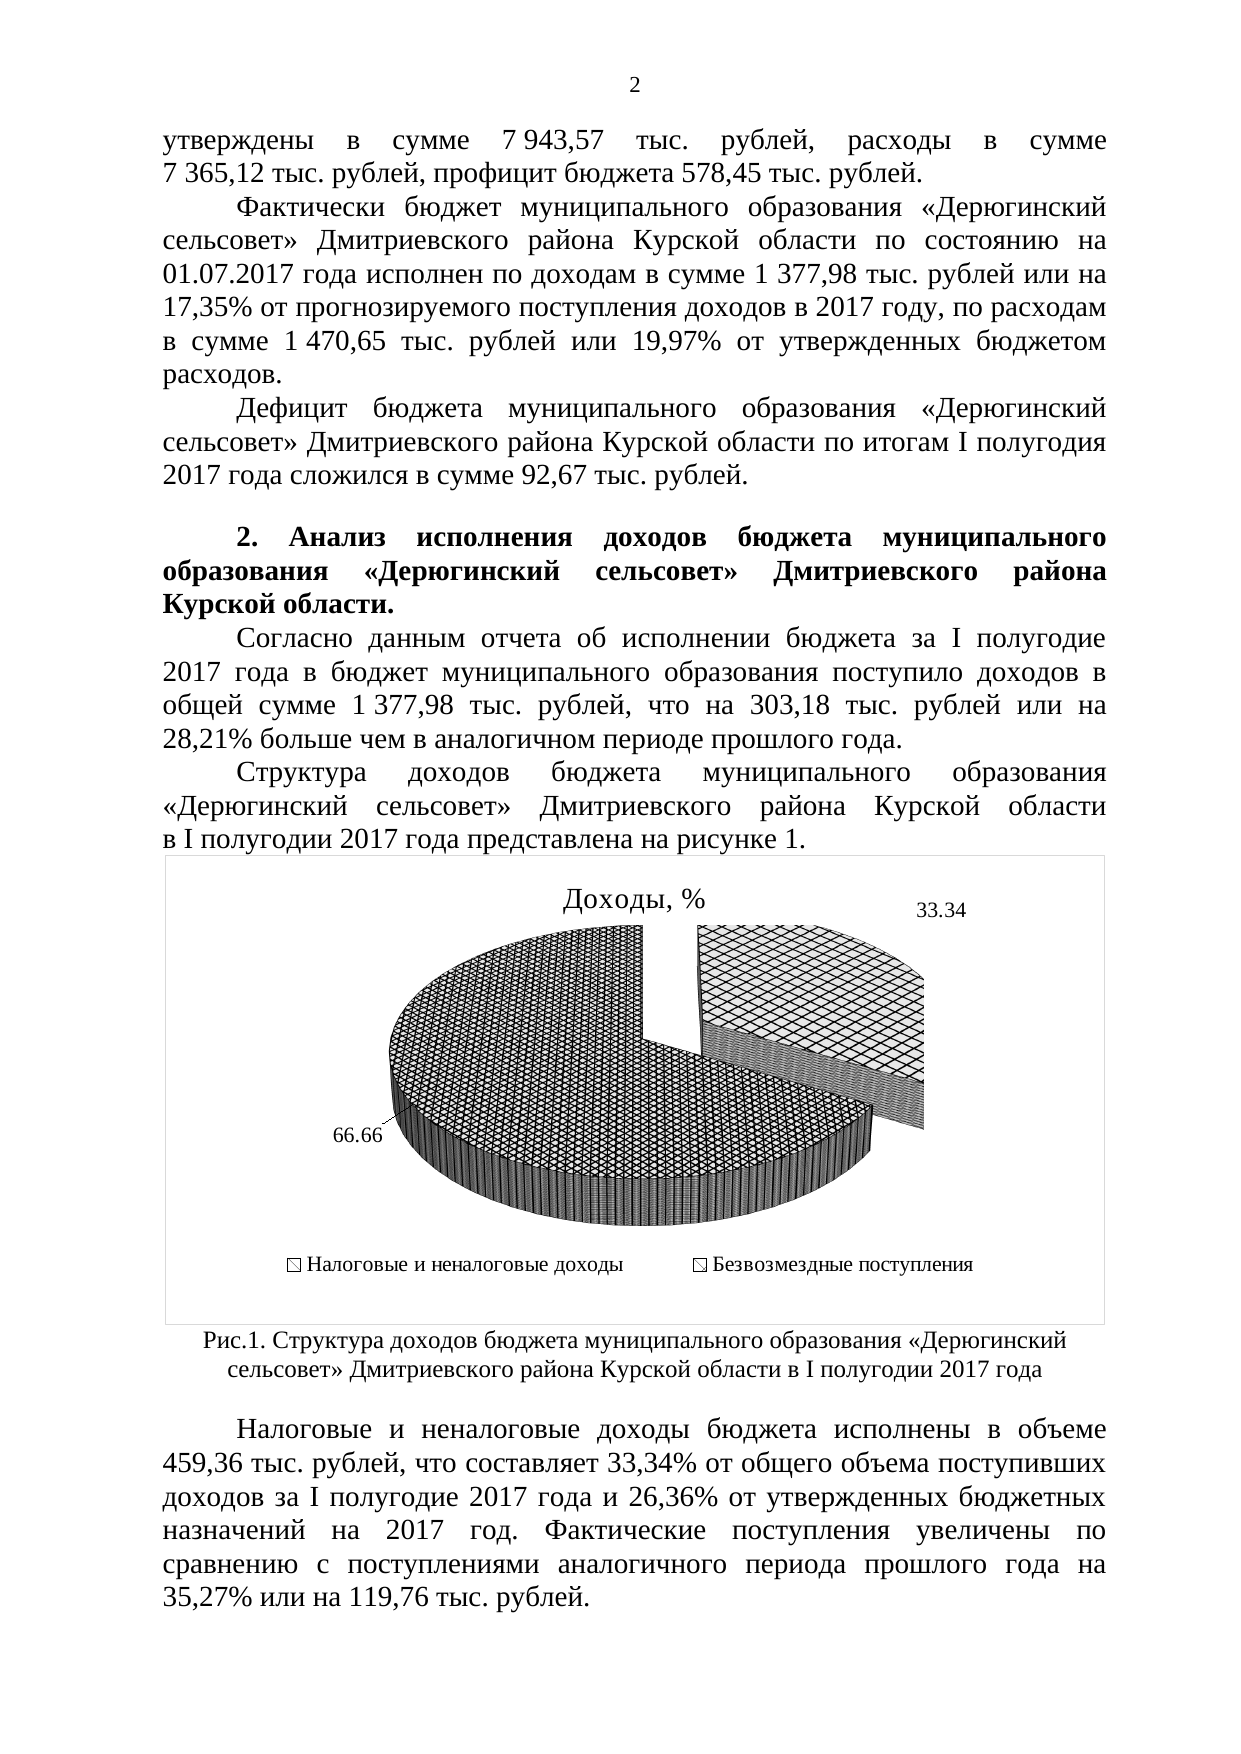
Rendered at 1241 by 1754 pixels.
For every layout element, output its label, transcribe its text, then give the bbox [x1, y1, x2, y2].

text 2. Анализ исполнения доходов бюджета муниципального образования «Дерюгинский сельсовет» Дмитриевского района Курской области. [162, 519, 1107, 620]
text Дефицит бюджета муниципального образования «Дерюгинский сельсовет» Дмитриевского района Курской области по итогам I полугодия 2017 года сложился в сумме 92,67 тыс. рублей. [162, 390, 1107, 491]
text Согласно данным отчета об исполнении бюджета за I полугодие 2017 года в бюджет муниципального образования поступило доходов в общей сумме 1 377,98 тыс. рублей, что на 303,18 тыс. рублей или на 28,21% больше чем в аналогичном периоде прошлого года. [162, 620, 1107, 754]
text Рис.1. Структура доходов бюджета муниципального образования «Дерюгинский сельсовет» Дмитриевского района Курской области в I полугодии 2017 года [162, 1325, 1107, 1383]
text Структура доходов бюджета муниципального образования «Дерюгинский сельсовет» Дмитриевского района Курской области в I полугодии 2017 года представлена на рисунке 1. [162, 754, 1107, 855]
text Налоговые и неналоговые доходы бюджета исполнены в объеме 459,36 тыс. рублей, что составляет 33,34% от общего объема поступивших доходов за I полугодие 2017 года и 26,36% от утвержденных бюджетных назначений на 2017 год. Фактические поступления увеличены по сравнению с поступлениями аналогичного периода прошлого года на 35,27% или на 119,76 тыс. рублей. [162, 1412, 1107, 1613]
text Фактически бюджет муниципального образования «Дерюгинский сельсовет» Дмитриевского района Курской области по состоянию на 01.07.2017 года исполнен по доходам в сумме 1 377,98 тыс. рублей или на 17,35% от прогнозируемого поступления доходов в 2017 году, по расходам в сумме 1 470,65 тыс. рублей или 19,97% от утвержденных бюджетом расходов. [162, 189, 1107, 390]
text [162, 122, 1107, 189]
